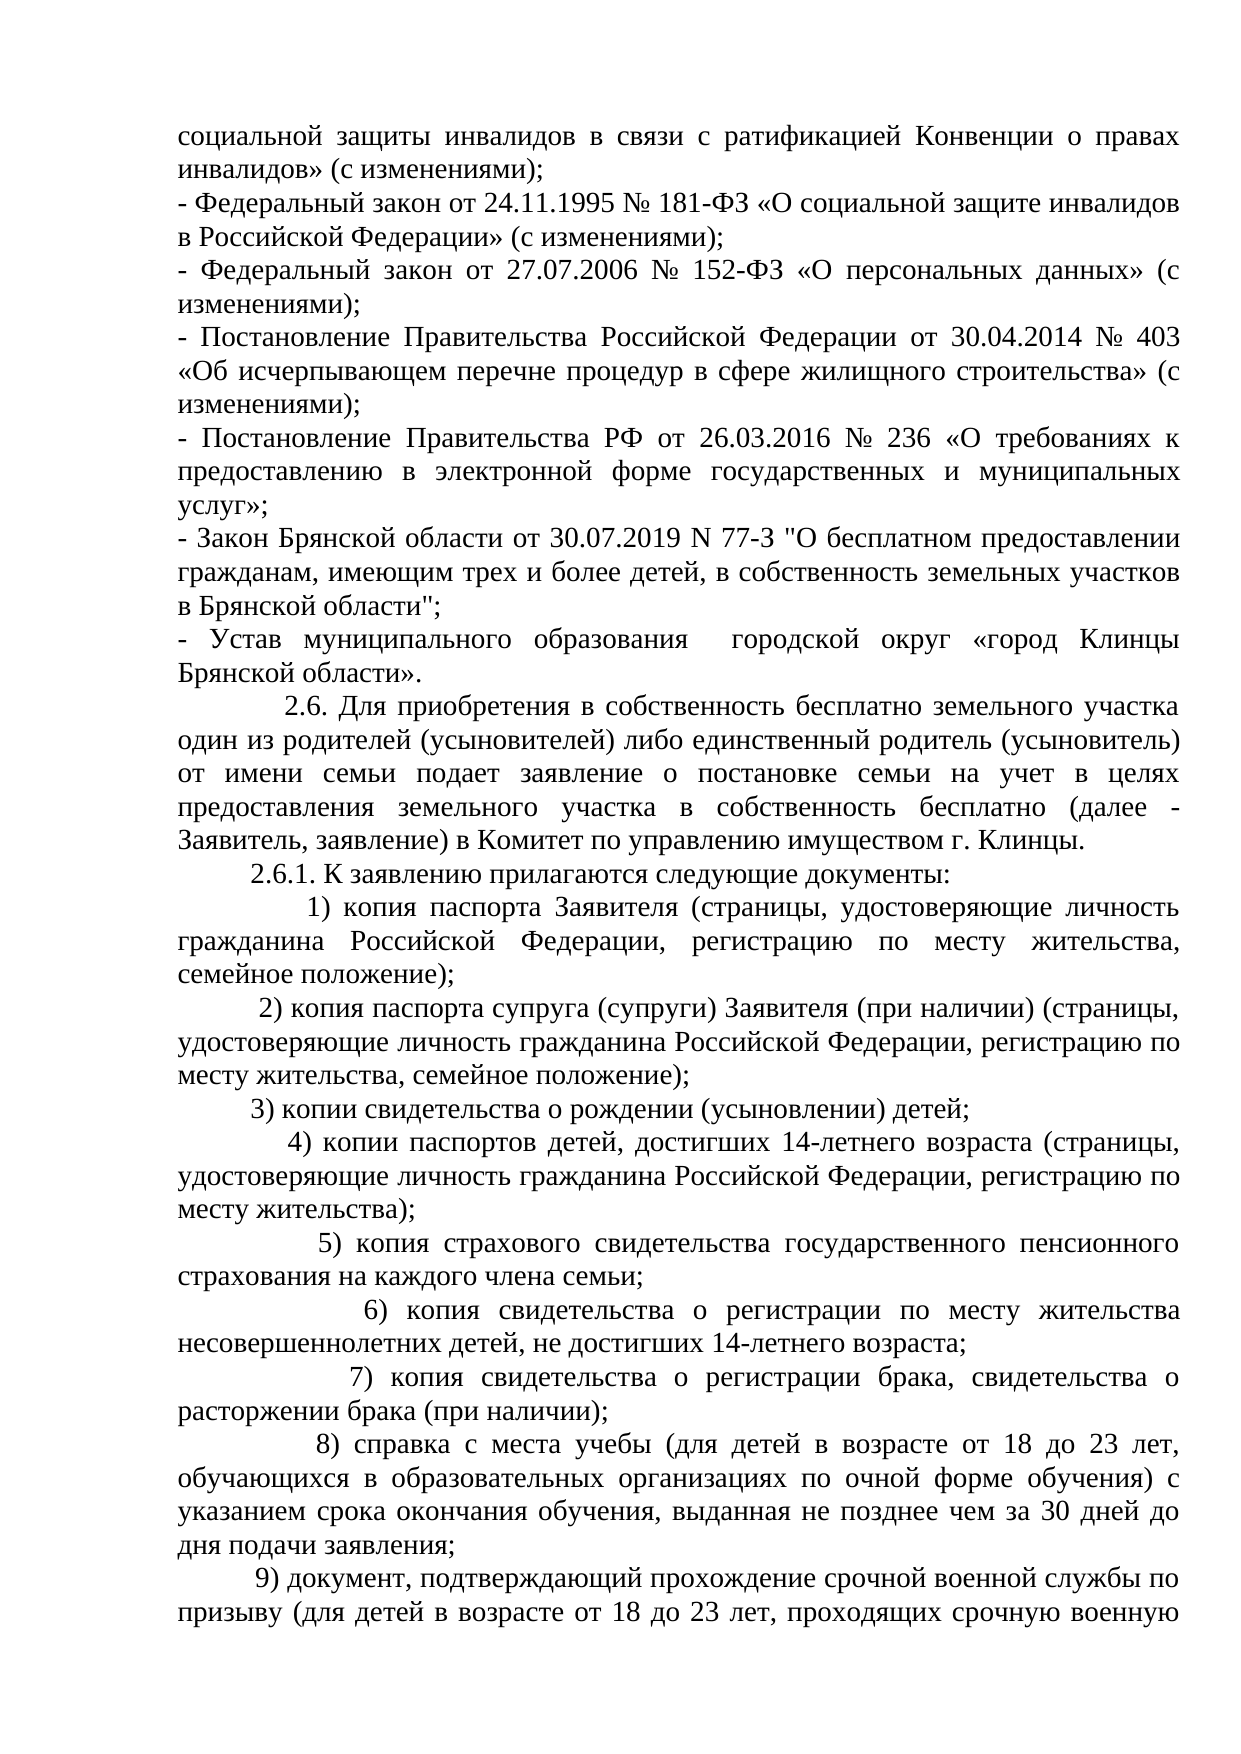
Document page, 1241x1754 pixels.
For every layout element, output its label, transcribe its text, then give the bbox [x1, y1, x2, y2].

text - Устав муниципального образования городской округ «город Клинцы Брянской области». [177, 621, 1181, 688]
text 5) копия страхового свидетельства государственного пенсионного страхования на каждого члена семьи; [177, 1225, 1181, 1292]
text 1) копия паспорта Заявителя (страницы, удостоверяющие личность гражданина Российской Федерации, регистрацию по месту жительства, семейное положение); [177, 889, 1181, 990]
text 2.6. Для приобретения в собственность бесплатно земельного участка один из родителей (усыновителей) либо единственный родитель (усыновитель) от имени семьи подает заявление о постановке семьи на учет в целях предоставления земельного участка в собственность бесплатно (далее - Заявитель, заявление) в Комитет по управлению имуществом г. Клинцы. [177, 688, 1181, 856]
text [177, 1560, 1181, 1627]
text - Закон Брянской области от 30.07.2019 N 77-З "О бесплатном предоставлении гражданам, имеющим трех и более детей, в собственность земельных участков в Брянской области"; [177, 521, 1181, 621]
text 2) копия паспорта супруга (супруги) Заявителя (при наличии) (страницы, удостоверяющие личность гражданина Российской Федерации, регистрацию по месту жительства, семейное положение); [177, 990, 1181, 1091]
text - Федеральный закон от 24.11.1995 № 181-ФЗ «О социальной защите инвалидов в Российской Федерации» (с изменениями); [177, 185, 1181, 252]
text 7) копия свидетельства о регистрации брака, свидетельства о расторжении брака (при наличии); [177, 1359, 1181, 1426]
text - Постановление Правительства РФ от 26.03.2016 № 236 «О требованиях к предоставлению в электронной форме государственных и муниципальных услуг»; [177, 420, 1181, 521]
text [177, 118, 1181, 185]
text 8) справка с места учебы (для детей в возрасте от 18 до 23 лет, обучающихся в образовательных организациях по очной форме обучения) с указанием срока окончания обучения, выданная не позднее чем за 30 дней до дня подачи заявления; [177, 1426, 1181, 1560]
text 6) копия свидетельства о регистрации по месту жительства несовершеннолетних детей, не достигших 14-летнего возраста; [177, 1292, 1181, 1359]
text - Федеральный закон от 27.07.2006 № 152-ФЗ «О персональных данных» (с изменениями); [177, 252, 1181, 319]
text 3) копии свидетельства о рождении (усыновлении) детей; [177, 1091, 1181, 1124]
text - Постановление Правительства Российской Федерации от 30.04.2014 № 403 «Об исчерпывающем перечне процедур в сфере жилищного строительства» (с изменениями); [177, 319, 1181, 420]
text 4) копии паспортов детей, достигших 14-летнего возраста (страницы, удостоверяющие личность гражданина Российской Федерации, регистрацию по месту жительства); [177, 1124, 1181, 1225]
text 2.6.1. К заявлению прилагаются следующие документы: [177, 856, 1181, 889]
